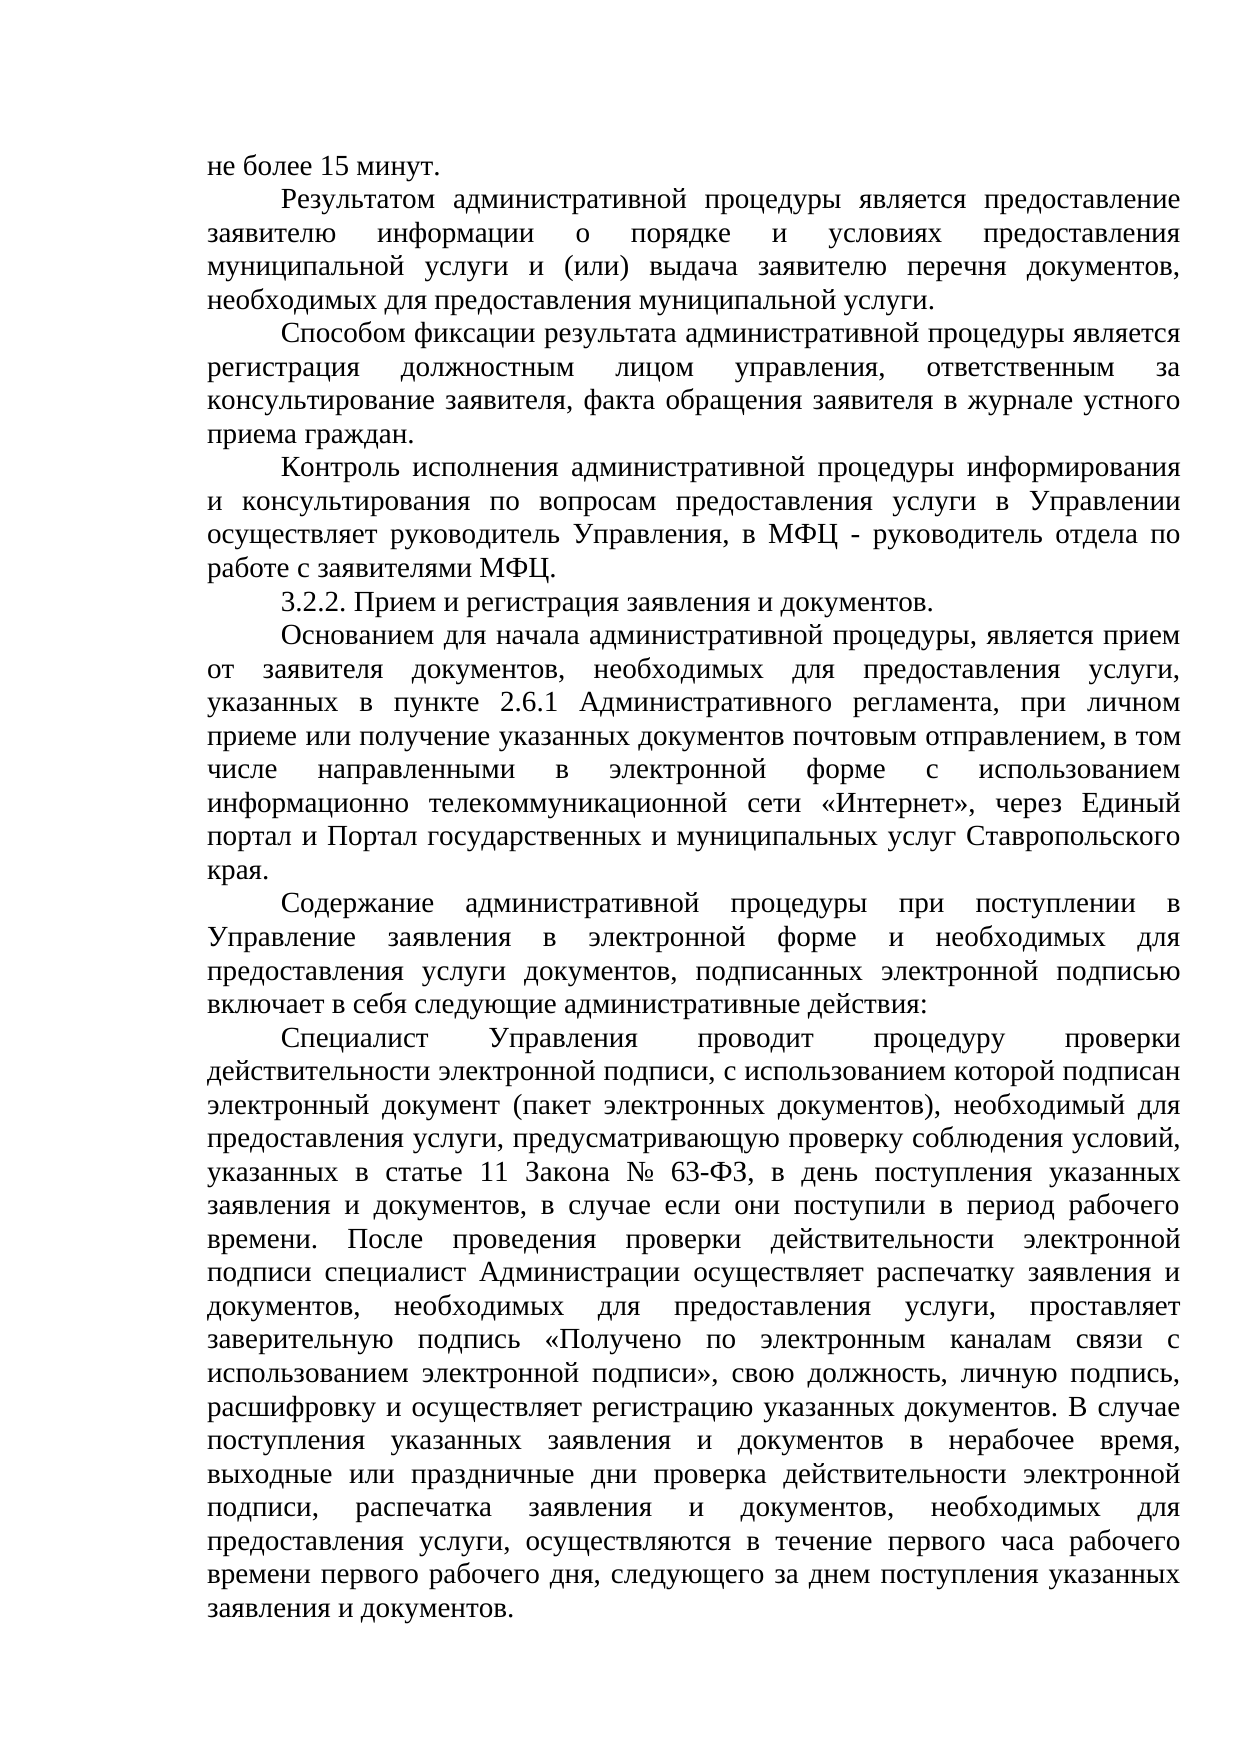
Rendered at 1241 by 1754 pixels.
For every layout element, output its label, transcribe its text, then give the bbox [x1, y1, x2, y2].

text Основанием для начала административной процедуры, является прием от заявителя документов, необходимых для предоставления услуги, указанных в пункте 2.6.1 Административного регламента, при личном приеме или получение указанных документов почтовым отправлением, в том числе направленными в электронной форме с использованием информационно телекоммуникационной сети «Интернет», через Единый портал и Портал государственных и муниципальных услуг Ставропольского края. [207, 617, 1181, 886]
text Контроль исполнения административной процедуры информирования и консультирования по вопросам предоставления услуги в Управлении осуществляет руководитель Управления, в МФЦ - руководитель отдела по работе с заявителями МФЦ. [207, 449, 1181, 584]
text Специалист Управления проводит процедуру проверки действительности электронной подписи, с использованием которой подписан электронный документ (пакет электронных документов), необходимый для предоставления услуги, предусматривающую проверку соблюдения условий, указанных в статье 11 Закона № 63-ФЗ, в день поступления указанных заявления и документов, в случае если они поступили в период рабочего времени. После проведения проверки действительности электронной подписи специалист Администрации осуществляет распечатку заявления и документов, необходимых для предоставления услуги, проставляет заверительную подпись «Получено по электронным каналам связи с использованием электронной подписи», свою должность, личную подпись, расшифровку и осуществляет регистрацию указанных документов. В случае поступления указанных заявления и документов в нерабочее время, выходные или праздничные дни проверка действительности электронной подписи, распечатка заявления и документов, необходимых для предоставления услуги, осуществляются в течение первого часа рабочего времени первого рабочего дня, следующего за днем поступления указанных заявления и документов. [207, 1020, 1181, 1623]
text Результатом административной процедуры является предоставление заявителю информации о порядке и условиях предоставления муниципальной услуги и (или) выдача заявителю перечня документов, необходимых для предоставления муниципальной услуги. [207, 181, 1181, 315]
text Способом фиксации результата административной процедуры является регистрация должностным лицом управления, ответственным за консультирование заявителя, факта обращения заявителя в журнале устного приема граждан. [207, 315, 1181, 449]
text 3.2.2. Прием и регистрация заявления и документов. [207, 584, 1181, 617]
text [207, 148, 1181, 181]
text Содержание административной процедуры при поступлении в Управление заявления в электронной форме и необходимых для предоставления услуги документов, подписанных электронной подписью включает в себя следующие административные действия: [207, 886, 1181, 1020]
